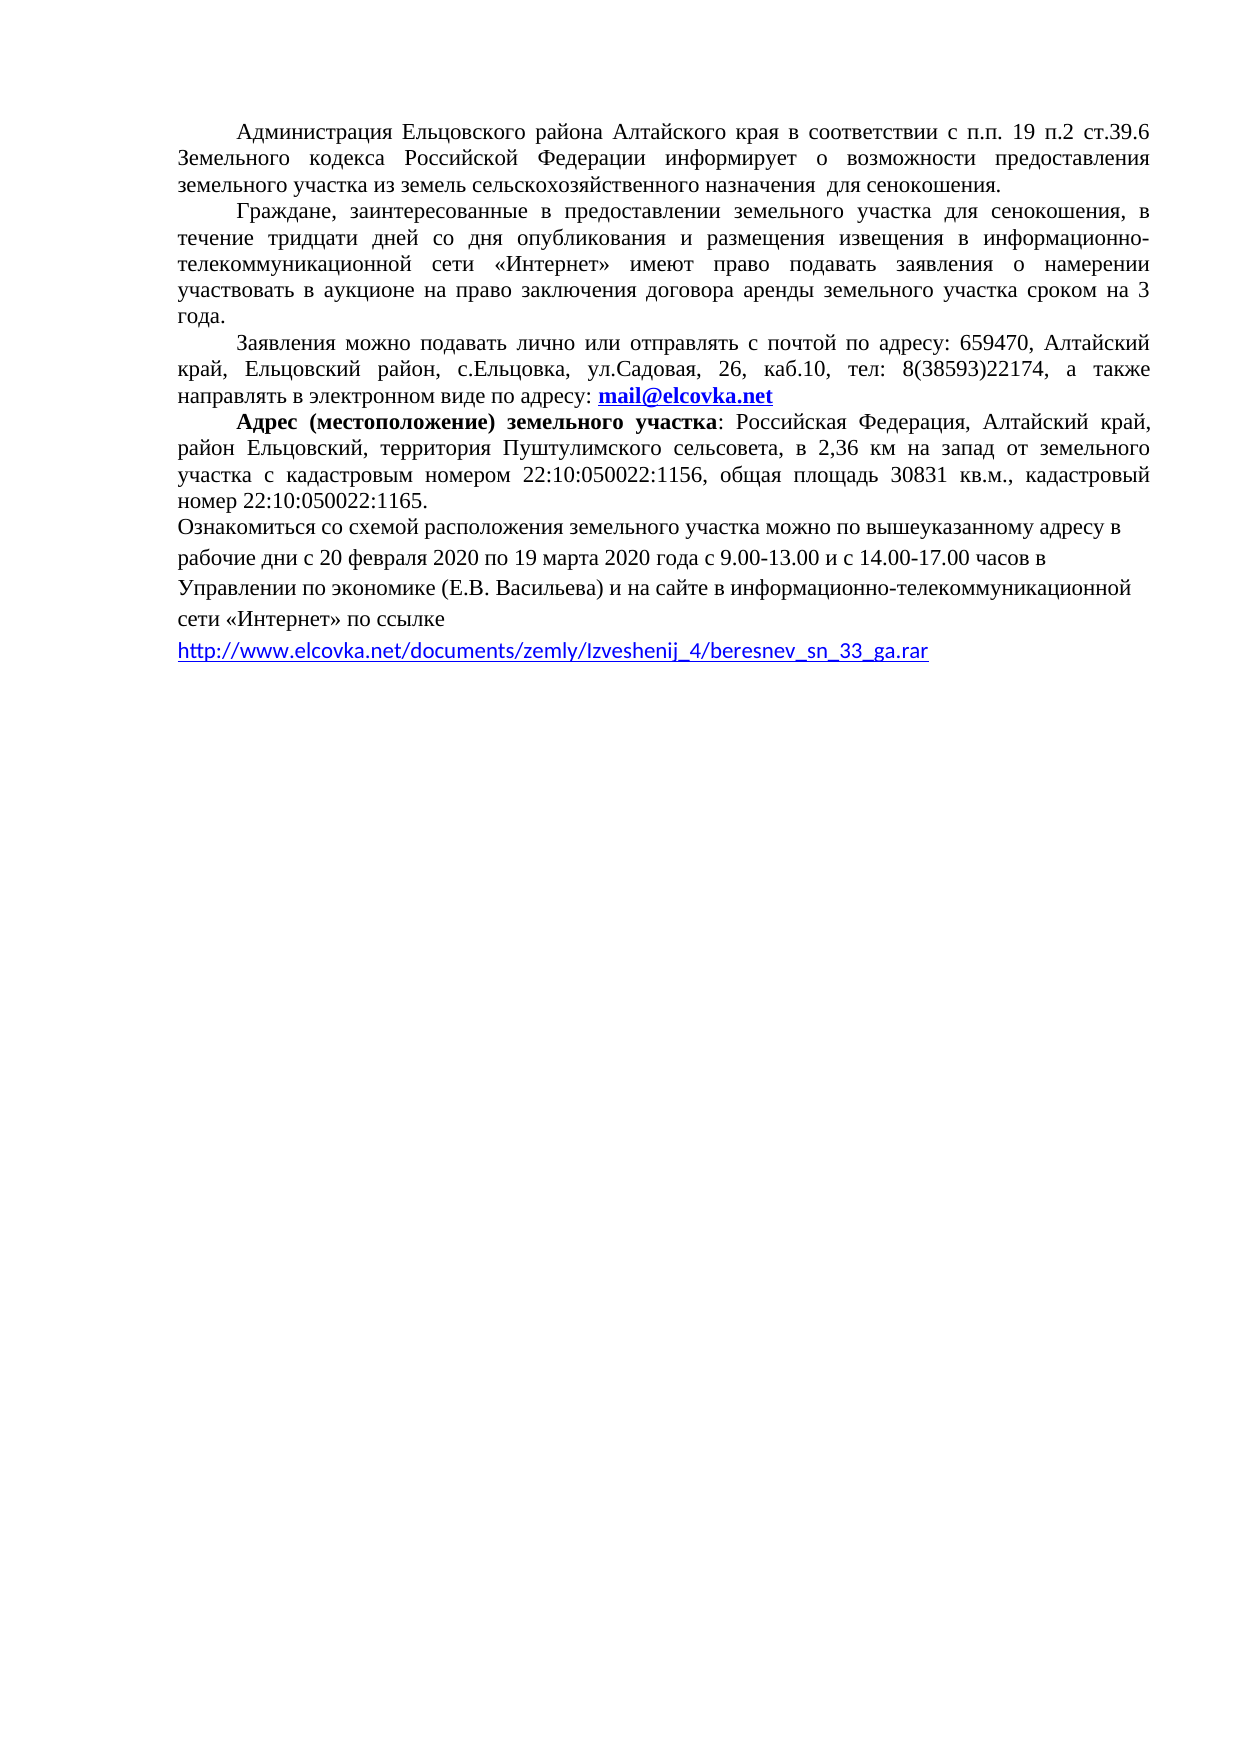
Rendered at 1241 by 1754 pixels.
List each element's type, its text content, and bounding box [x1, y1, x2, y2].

text Адрес (местоположение) земельного участка: Российская Федерация, Алтайский край, район Ельцовский, территория Пуштулимского сельсовета, в 2,36 км на запад от земельного участка с кадастровым номером 22:10:050022:1156, общая площадь 30831 кв.м., кадастровый номер 22:10:050022:1165. [177, 408, 1152, 513]
text Администрация Ельцовского района Алтайского края в соответствии с п.п. 19 п.2 ст.39.6 Земельного кодекса Российской Федерации информирует о возможности предоставления земельного участка из земель сельскохозяйственного назначения для сенокошения. [177, 118, 1152, 197]
text Заявления можно подавать лично или отправлять с почтой по адресу: 659470, Алтайский край, Ельцовский район, с.Ельцовка, ул.Садовая, 26, каб.10, тел: 8(38593)22174, а также направлять в электронном виде по адресу: mail@elcovka.net [177, 329, 1152, 408]
text Граждане, заинтересованные в предоставлении земельного участка для сенокошения, в течение тридцати дней со дня опубликования и размещения извещения в информационно-телекоммуникационной сети «Интернет» имеют право подавать заявления о намерении участвовать в аукционе на право заключения договора аренды земельного участка сроком на 3 года. [177, 197, 1152, 329]
text Ознакомиться со схемой расположения земельного участка можно по вышеуказанному адресу в рабочие дни с 20 февраля 2020 по 19 марта 2020 года с 9.00-13.00 и с 14.00-17.00 часов в Управлении по экономике (Е.В. Васильева) и на сайте в информационно-телекоммуникационной сети «Интернет» по ссылке http://www.elcovka.net/documents/zemly/Izveshenij_4/beresnev_sn_33_ga.rar [177, 513, 1152, 664]
